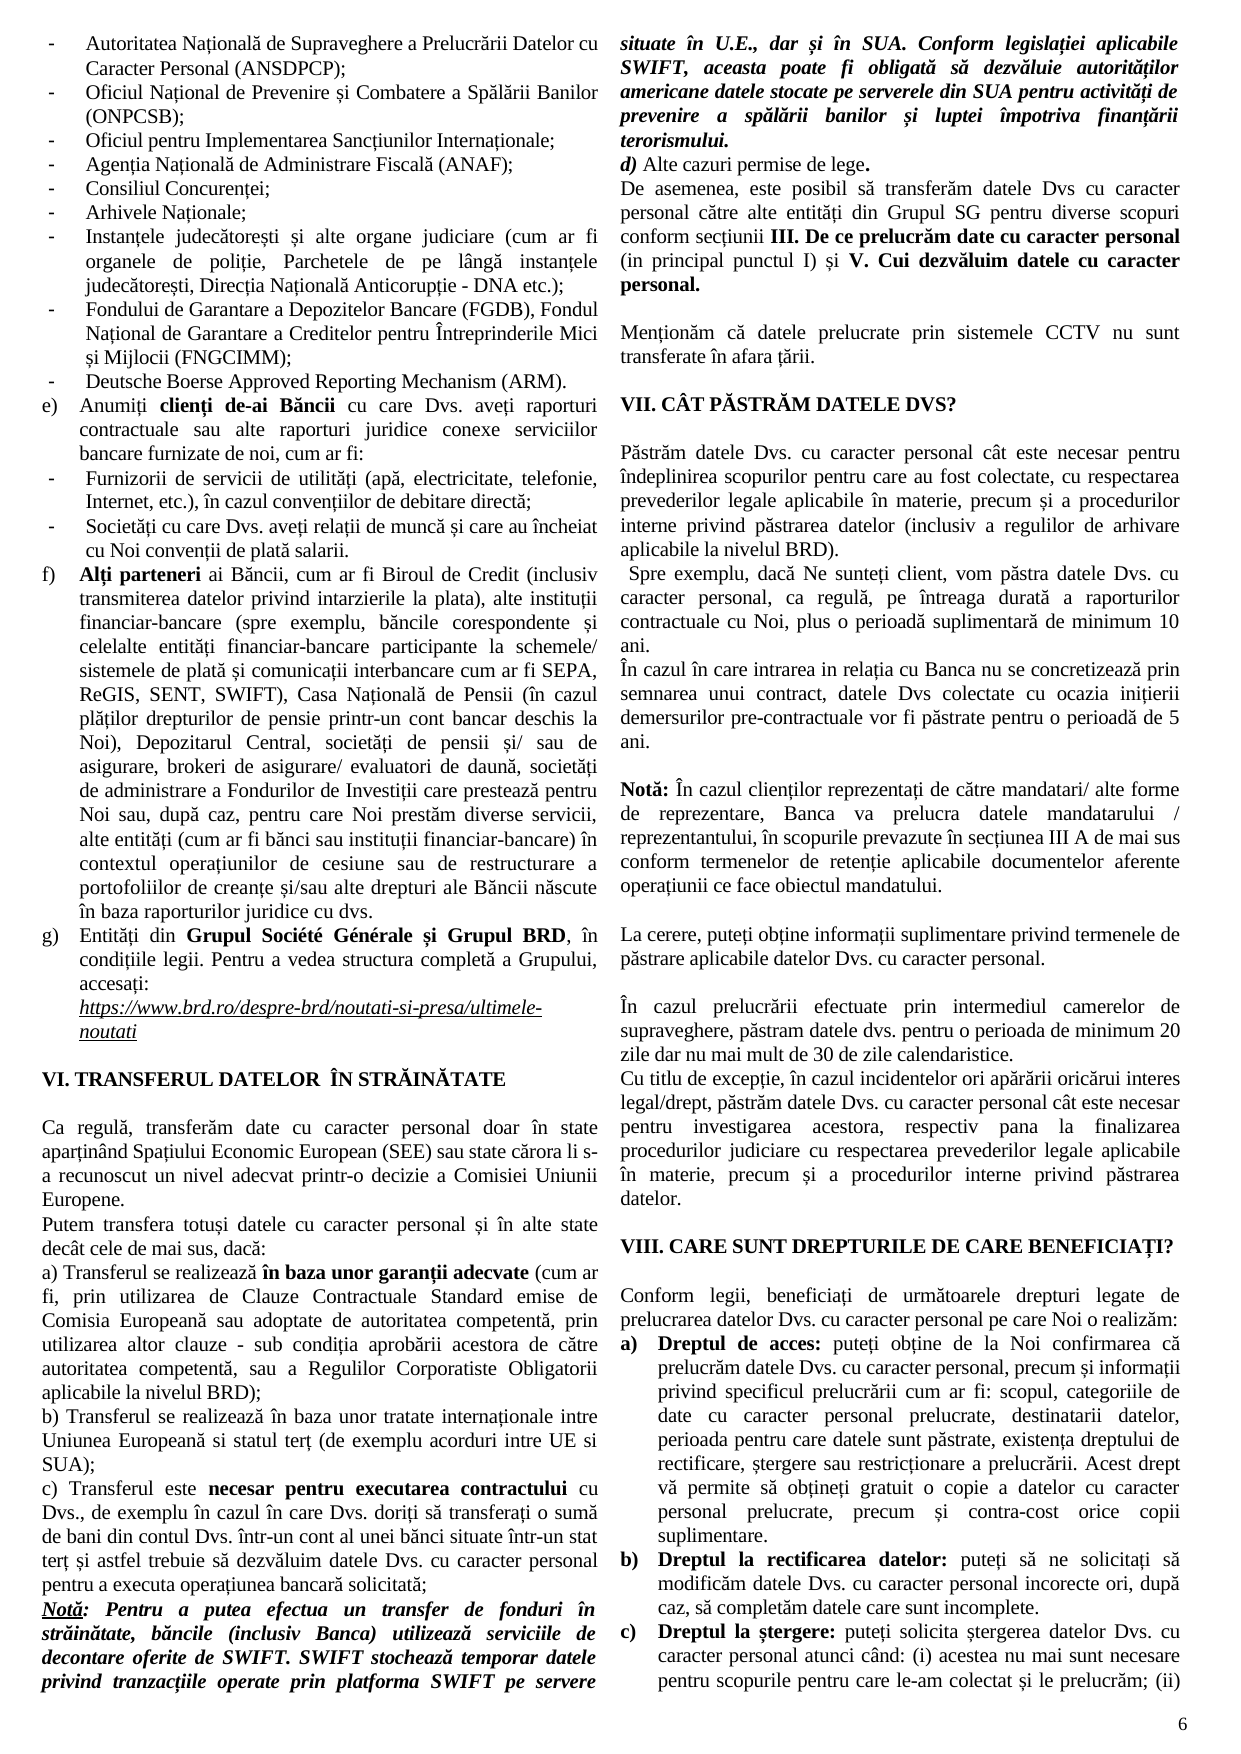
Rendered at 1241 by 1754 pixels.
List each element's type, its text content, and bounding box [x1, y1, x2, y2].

text Păstrăm datele Dvs. cu caracter personal cât este necesar pentru îndeplinirea scopurilor pentru care au fost colectate, cu respectarea prevederilor legale aplicabile în materie, precum și a procedurilor interne privind păstrarea datelor (inclusiv a regulilor de arhivare aplicabile la nivelul BRD). [620, 440, 1180, 561]
text VI. TRANSFERUL DATELOR ÎN STRĂINĂTATE [42, 1067, 598, 1091]
text Ca regulă, transferăm date cu caracter personal doar în state aparținând Spațiului Economic European (SEE) sau state cărora li s-a recunoscut un nivel adecvat printr-o decizie a Comisiei Uniunii Europene. [42, 1115, 598, 1211]
list Societăți cu care Dvs. aveți relații de muncă și care au încheiat cu Noi convenții de plată salarii. [48, 513, 598, 562]
list Deutsche Boerse Approved Reporting Mechanism (ARM). [48, 369, 598, 393]
text d) Alte cazuri permise de lege. [620, 152, 1180, 176]
text La cerere, puteți obține informații suplimentare privind termenele de păstrare aplicabile datelor Dvs. cu caracter personal. [620, 922, 1180, 970]
text Notă: În cazul clienților reprezentați de către mandatari/ alte forme de reprezentare, Banca va prelucra datele mandatarului / reprezentantului, în scopurile prevazute în secțiunea III A de mai sus conform termenelor de retenție aplicabile documentelor aferente operațiunii ce face obiectul mandatului. [620, 777, 1180, 897]
list Agenția Națională de Administrare Fiscală (ANAF); [48, 152, 598, 176]
text Notă: Pentru a putea efectua un transfer de fonduri în străinătate, băncile (inclusiv Banca) utilizează serviciile de decontare oferite de SWIFT. SWIFT stochează temporar datele privind tranzacțiile operate prin platforma SWIFT pe servere situate în U.E., dar și în SUA. Conform legislației aplicabile SWIFT, aceasta poate fi obligată să dezvăluie autorităților americane datele stocate pe serverele din SUA pentru activități de prevenire a spălării banilor și luptei împotriva finanțării terorismului. [620, 31, 1180, 152]
list Fondului de Garantare a Depozitelor Bancare (FGDB), Fondul Național de Garantare a Creditelor pentru Întreprinderile Mici și Mijlocii (FNGCIMM); [48, 297, 598, 369]
text VII. CÂT PĂSTRĂM DATELE DVS? [620, 392, 1180, 416]
text Notă: Pentru a putea efectua un transfer de fonduri în străinătate, băncile (inclusiv Banca) utilizează serviciile de decontare oferite de SWIFT. SWIFT stochează temporar datele privind tranzacțiile operate prin platforma SWIFT pe servere situate în U.E., dar și în SUA. Conform legislației aplicabile SWIFT, aceasta poate fi obligată să dezvăluie autorităților americane datele stocate pe serverele din SUA pentru activități de prevenire a spălării banilor și luptei împotriva finanțării terorismului. [42, 1596, 598, 1693]
text Cu titlu de excepție, în cazul incidentelor ori apărării oricărui interes legal/drept, păstrăm datele Dvs. cu caracter personal cât este necesar pentru investigarea acestora, respectiv pana la finalizarea procedurilor judiciare cu respectarea prevederilor legale aplicabile în materie, precum și a procedurilor interne privind păstrarea datelor. [620, 1066, 1180, 1210]
text Putem transfera totuși datele cu caracter personal și în alte state decât cele de mai sus, dacă: [42, 1211, 598, 1259]
text Conform legii, beneficiați de următoarele drepturi legate de prelucrarea datelor Dvs. cu caracter personal pe care Noi o realizăm: [620, 1282, 1180, 1331]
list Oficiul pentru Implementarea Sancțiunilor Internaționale; [48, 128, 598, 152]
text De asemenea, este posibil să transferăm datele Dvs cu caracter personal către alte entități din Grupul SG pentru diverse scopuri conform secțiunii III. De ce prelucrăm date cu caracter personal (in principal punctul I) și V. Cui dezvăluim datele cu caracter personal. [620, 176, 1180, 296]
text a) Transferul se realizează în baza unor garanții adecvate (cum ar fi, prin utilizarea de Clauze Contractuale Standard emise de Comisia Europeană sau adoptate de autoritatea competentă, prin utilizarea altor clauze - sub condiția aprobării acestora de către autoritatea competentă, sau a Regulilor Corporatiste Obligatorii aplicabile la nivelul BRD); [42, 1259, 598, 1404]
list Oficiul Național de Prevenire și Combatere a Spălării Banilor (ONPCSB); [48, 79, 598, 128]
text Menționăm că datele prelucrate prin sistemele CCTV nu sunt transferate în afara țării. [620, 320, 1180, 368]
list Instanțele judecătorești și alte organe judiciare (cum ar fi organele de poliție, Parchetele de pe lângă instanțele judecătorești, Direcția Națională Anticorupție - DNA etc.); [48, 224, 598, 297]
list Consiliul Concurenței; [48, 176, 598, 200]
list Entități din Grupul Société Générale și Grupul BRD, în condițiile legii. Pentru a vedea structura completă a Grupului, accesați: https://www.brd.ro/despre-brd/noutati-si-presa/ultimele-noutati [42, 923, 598, 1043]
text În cazul prelucrării efectuate prin intermediul camerelor de supraveghere, păstram datele dvs. pentru o perioada de minimum 20 zile dar nu mai mult de 30 de zile calendaristice. [620, 994, 1180, 1066]
text În cazul în care intrarea in relația cu Banca nu se concretizează prin semnarea unui contract, datele Dvs colectate cu ocazia inițierii demersurilor pre-contractuale vor fi păstrate pentru o perioadă de 5 ani. [620, 657, 1180, 753]
list Autoritatea Națională de Supraveghere a Prelucrării Datelor cu Caracter Personal (ANSDPCP); [48, 31, 598, 79]
list Alți parteneri ai Băncii, cum ar fi Biroul de Credit (inclusiv transmiterea datelor privind intarzierile la plata), alte instituții financiar-bancare (spre exemplu, băncile corespondente și celelalte entități financiar-bancare participante la schemele/ sistemele de plată și comunicații interbancare cum ar fi SEPA, ReGIS, SENT, SWIFT), Casa Națională de Pensii (în cazul plăților drepturilor de pensie printr-un cont bancar deschis la Noi), Depozitarul Central, societăți de pensii și/ sau de asigurare, brokeri de asigurare/ evaluatori de daună, societăți de administrare a Fondurilor de Investiții care prestează pentru Noi sau, după caz, pentru care Noi prestăm diverse servicii, alte entități (cum ar fi bănci sau instituții financiar-bancare) în contextul operațiunilor de cesiune sau de restructurare a portofoliilor de creanțe și/sau alte drepturi ale Băncii născute în baza raporturilor juridice cu dvs. [42, 562, 598, 923]
text Spre exemplu, dacă Ne sunteți client, vom păstra datele Dvs. cu caracter personal, ca regulă, pe întreaga durată a raporturilor contractuale cu Noi, plus o perioadă suplimentară de minimum 10 ani. [620, 561, 1180, 657]
list Dreptul de acces: puteți obține de la Noi confirmarea că prelucrăm datele Dvs. cu caracter personal, precum și informații privind specificul prelucrării cum ar fi: scopul, categoriile de date cu caracter personal prelucrate, destinatarii datelor, perioada pentru care datele sunt păstrate, existența dreptului de rectificare, ștergere sau restricționare a prelucrării. Acest drept vă permite să obțineți gratuit o copie a datelor cu caracter personal prelucrate, precum și contra-cost orice copii suplimentare. [620, 1331, 1180, 1547]
text VIII. CARE SUNT DREPTURILE DE CARE BENEFICIAȚI? [620, 1234, 1180, 1258]
list Arhivele Naționale; [48, 200, 598, 224]
list Dreptul la rectificarea datelor: puteți să ne solicitați să modificăm datele Dvs. cu caracter personal incorecte ori, după caz, să completăm datele care sunt incomplete. [620, 1547, 1180, 1619]
list Furnizorii de servicii de utilități (apă, electricitate, telefonie, Internet, etc.), în cazul convențiilor de debitare directă; [48, 465, 598, 513]
list Anumiți clienți de-ai Băncii cu care Dvs. aveți raporturi contractuale sau alte raporturi juridice conexe serviciilor bancare furnizate de noi, cum ar fi: [42, 393, 598, 465]
text c) Transferul este necesar pentru executarea contractului cu Dvs., de exemplu în cazul în care Dvs. doriți să transferați o sumă de bani din contul Dvs. într-un cont al unei bănci situate într-un stat terț și astfel trebuie să dezvăluim datele Dvs. cu caracter personal pentru a executa operațiunea bancară solicitată; [42, 1476, 598, 1596]
text b) Transferul se realizează în baza unor tratate internaționale intre Uniunea Europeană si statul terț (de exemplu acorduri intre UE si SUA); [42, 1404, 598, 1476]
